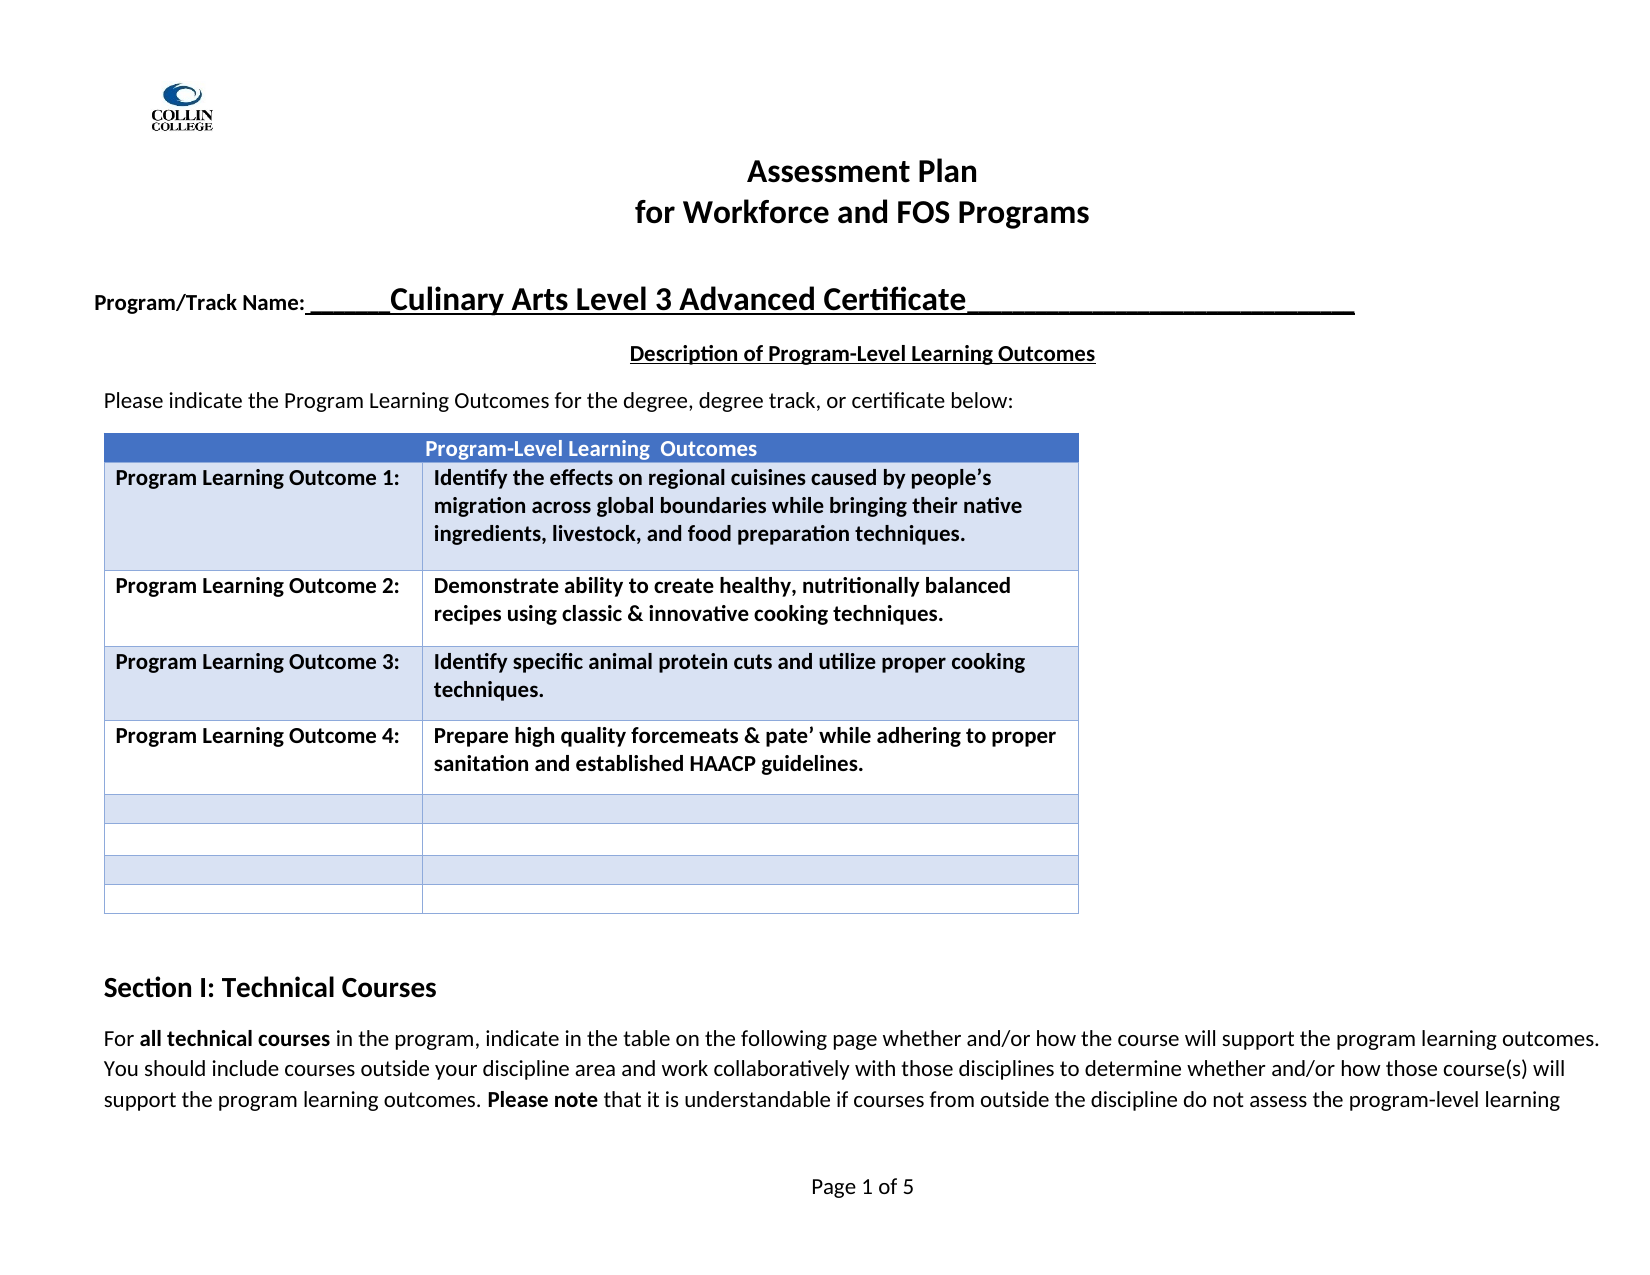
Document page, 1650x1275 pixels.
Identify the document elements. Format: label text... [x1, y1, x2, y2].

text for Workforce and FOS Programs [103, 191, 1621, 231]
text Program/Track Name: _______Culinary Arts Level 3 Advanced Certificate__________________________________ [94, 278, 1621, 319]
table_cell Identify the effects on regional cuisines caused by people’s migration across global boundaries while bringing their native ingredients, livestock, and food preparation techniques. [423, 463, 1078, 570]
table_cell Program Learning Outcome 4: [105, 721, 422, 794]
table_header Program-Level Learning Outcomes [105, 434, 1078, 462]
table_cell Identify specific animal protein cuts and utilize proper cooking techniques. [423, 647, 1078, 720]
picture [150, 81, 214, 132]
text Please indicate the Program Learning Outcomes for the degree, degree track, or certificate below: [103, 386, 1621, 414]
table_cell [105, 856, 422, 884]
table_cell [105, 795, 422, 823]
table_cell [105, 824, 422, 855]
table_cell Prepare high quality forcemeats & pate’ while adhering to proper sanitation and established HAACP guidelines. [423, 721, 1078, 794]
table_cell [423, 885, 1078, 913]
table_cell [105, 885, 422, 913]
text Assessment Plan [103, 150, 1621, 191]
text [103, 1024, 1621, 1113]
table_cell [423, 824, 1078, 855]
table_cell Demonstrate ability to create healthy, nutritionally balanced recipes using classic & innovative cooking techniques. [423, 571, 1078, 646]
text Description of Program-Level Learning Outcomes [103, 339, 1621, 367]
table_cell Program Learning Outcome 2: [105, 571, 422, 646]
table_cell Program Learning Outcome 3: [105, 647, 422, 720]
table_cell Program Learning Outcome 1: [105, 463, 422, 570]
text Section I: Technical Courses [103, 969, 1621, 1005]
table_cell [423, 795, 1078, 823]
table_cell [423, 856, 1078, 884]
